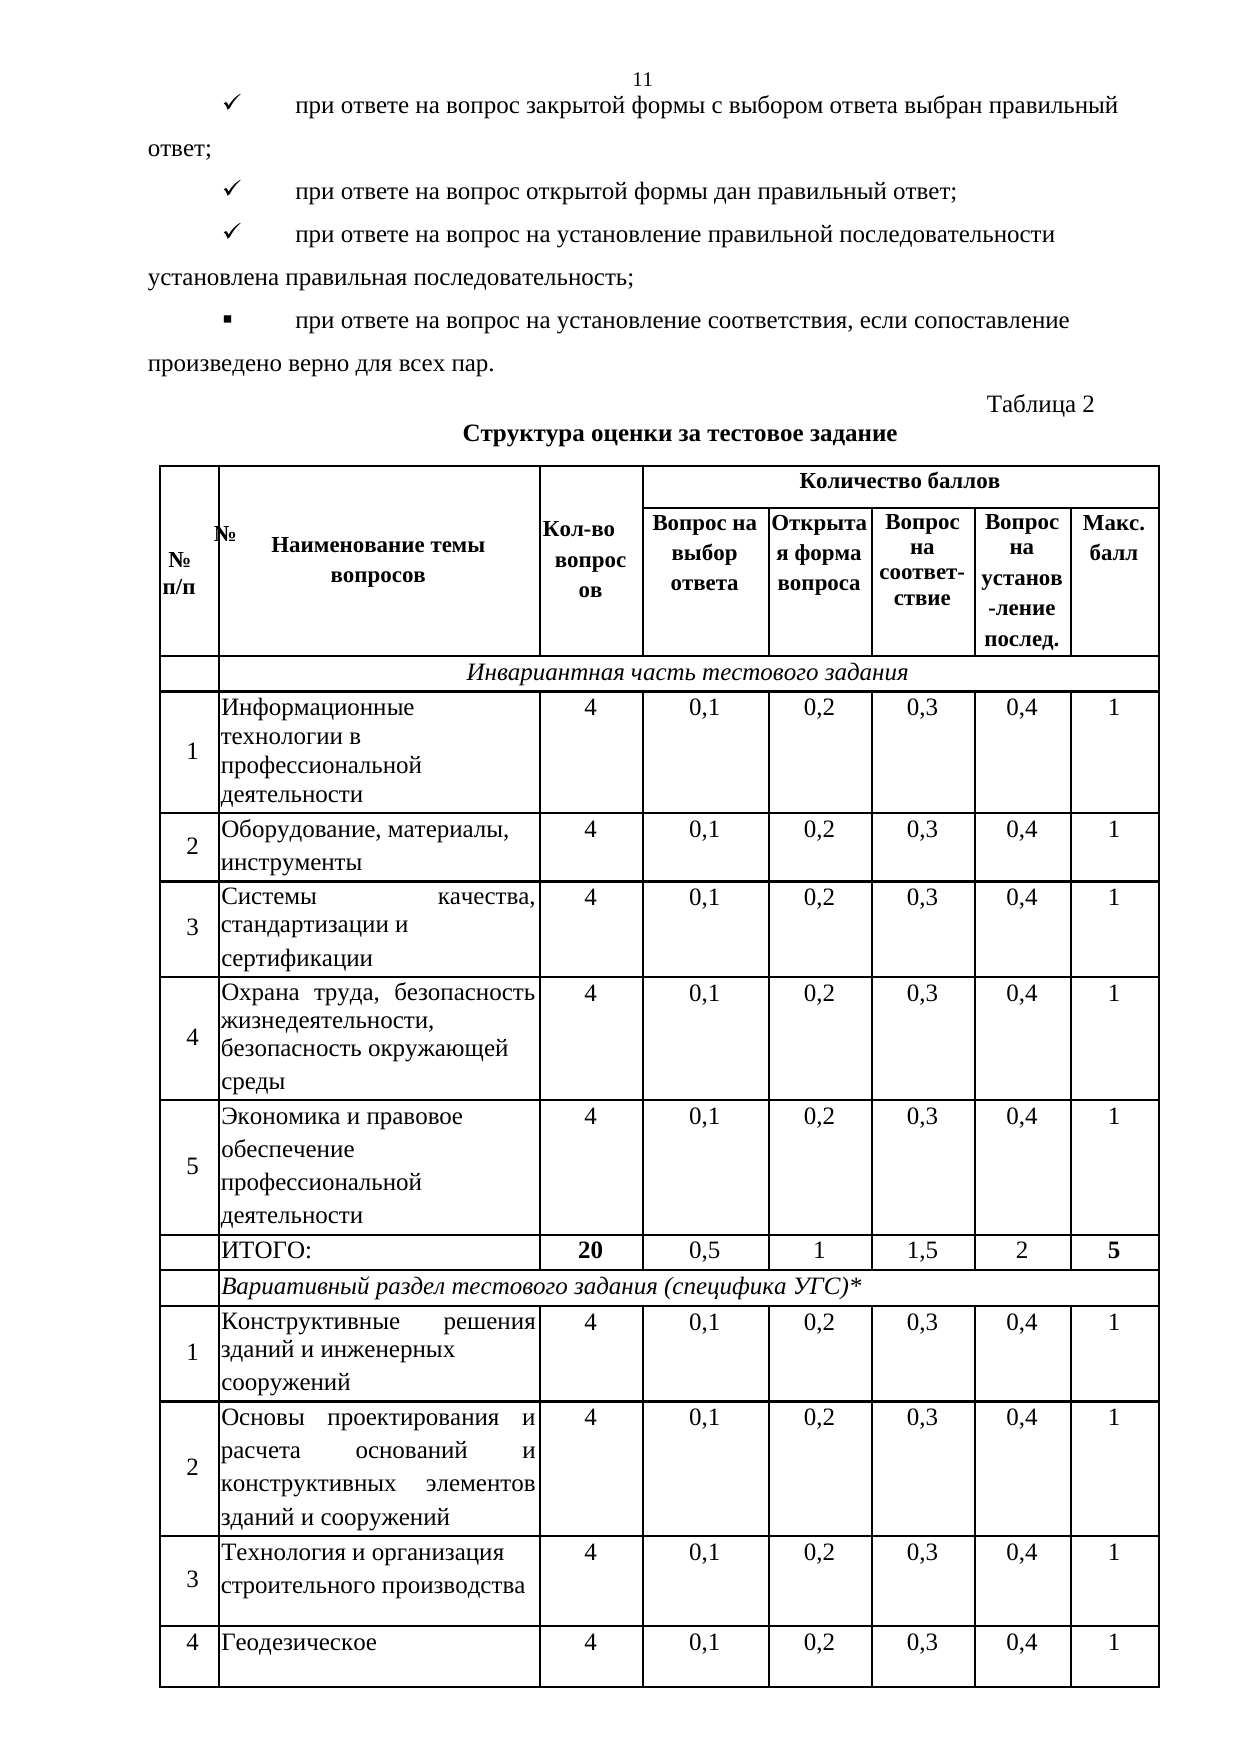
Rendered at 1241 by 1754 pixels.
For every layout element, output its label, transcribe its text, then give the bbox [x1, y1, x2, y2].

table_cell 0,3 [873, 1627, 974, 1686]
table_cell 4 [541, 1627, 642, 1686]
table_cell 0,2 [770, 978, 871, 1099]
table_cell 0,4 [976, 883, 1070, 976]
table_cell 1,5 [873, 1236, 974, 1269]
table_cell 0,2 [770, 814, 871, 880]
text Структура оценки за тестовое задание [148, 418, 1138, 446]
table_cell 0,3 [873, 1101, 974, 1233]
table_cell 0,3 [873, 1537, 974, 1624]
table_cell 1 [1072, 814, 1158, 880]
table_cell Охрана труда, безопасность жизнедеятельности, безопасность окружающей среды [220, 978, 539, 1099]
table_cell 0,2 [770, 1627, 871, 1686]
table_cell 0,4 [976, 693, 1070, 812]
table_cell 0,4 [976, 978, 1070, 1099]
table_cell [161, 1271, 218, 1305]
list при ответе на вопрос на установление соответствия, если сопоставление произведено верно для всех пар. [148, 305, 1138, 376]
table_cell 0,4 [976, 1307, 1070, 1400]
table_cell 0,4 [976, 1627, 1070, 1686]
table_header № № п/п [161, 467, 218, 655]
table_cell Конструктивные решения зданий и инженерных сооружений [220, 1307, 539, 1400]
table_cell 0,3 [873, 814, 974, 880]
table_cell 0,2 [770, 1101, 871, 1233]
table_cell 1 [1072, 1627, 1158, 1686]
list при ответе на вопрос открытой формы дан правильный ответ; [148, 176, 1138, 205]
table_cell 4 [541, 1307, 642, 1400]
table_cell Вариативный раздел тестового задания (специфика УГС)* [220, 1271, 1071, 1305]
table_cell 4 [541, 693, 642, 812]
table_cell 0,4 [976, 1403, 1070, 1534]
table_cell 0,1 [644, 814, 768, 880]
table_cell 20 [541, 1236, 642, 1269]
table_cell 0,2 [770, 693, 871, 812]
table_cell 4 [541, 1537, 642, 1624]
table_cell 0,1 [644, 978, 768, 1099]
table_cell 1 [1072, 883, 1158, 976]
table_cell 0,1 [644, 693, 768, 812]
table_cell 0,5 [644, 1236, 768, 1269]
table_header Кол-во вопрос ов [541, 467, 642, 655]
table_cell Информационные технологии в профессиональной деятельности [220, 693, 539, 812]
table_cell Инвариантная часть тестового задания [220, 657, 1158, 690]
table_cell 2 [976, 1236, 1070, 1269]
table_cell 0,2 [770, 1307, 871, 1400]
table_cell Макс. балл [1072, 509, 1158, 655]
table_cell 0,2 [770, 1403, 871, 1534]
table_cell 1 [1072, 978, 1158, 1099]
table_cell [1071, 1271, 1158, 1305]
table_cell 4 [541, 883, 642, 976]
table_cell 1 [1072, 1403, 1158, 1534]
table_cell 0,1 [644, 1627, 768, 1686]
table_cell 0,1 [644, 1537, 768, 1624]
table_cell 3 [161, 883, 218, 976]
table_cell Технология и организация строительного производства [220, 1537, 539, 1624]
table_cell 0,4 [976, 1537, 1070, 1624]
table_cell 4 [161, 978, 218, 1099]
table_cell ИТОГО: [220, 1236, 539, 1269]
table_cell 1 [161, 1307, 218, 1400]
table_cell 1 [770, 1236, 871, 1269]
table_cell 1 [1072, 1307, 1158, 1400]
table_cell 0,4 [976, 814, 1070, 880]
table_cell 0,1 [644, 883, 768, 976]
table_cell 5 [1072, 1236, 1158, 1269]
table_header Количество баллов [644, 467, 1158, 507]
table_cell 4 [541, 1101, 642, 1233]
table_cell Открыта я форма вопроса [770, 509, 871, 655]
list при ответе на вопрос закрытой формы с выбором ответа выбран правильный ответ; [148, 91, 1138, 162]
table_cell Вопрос на установ-ление послед. [976, 509, 1070, 655]
table_cell 2 [161, 1403, 218, 1534]
table_cell Экономика и правовое обеспечение профессиональной деятельности [220, 1101, 539, 1233]
table_cell 0,2 [770, 883, 871, 976]
table_cell Системы качества, стандартизации и сертификации [220, 883, 539, 976]
table_cell 0,3 [873, 693, 974, 812]
table_cell 4 [541, 1403, 642, 1534]
table_cell 0,1 [644, 1101, 768, 1233]
table_cell 0,1 [644, 1307, 768, 1400]
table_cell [220, 1627, 539, 1686]
table_cell Вопрос на выбор ответа [644, 509, 768, 655]
table_cell 0,3 [873, 1307, 974, 1400]
table_header Наименование темы вопросов [220, 467, 539, 655]
table_cell 5 [161, 1101, 218, 1233]
table_cell 4 [161, 1627, 218, 1686]
table_cell 1 [161, 693, 218, 812]
table_cell Оборудование, материалы, инструменты [220, 814, 539, 880]
table_cell Вопрос на соответ-ствие [873, 509, 974, 655]
table_cell 4 [541, 978, 642, 1099]
table_cell 2 [161, 814, 218, 880]
table_cell 1 [1072, 1537, 1158, 1624]
table_cell 0,2 [770, 1537, 871, 1624]
table_cell [161, 657, 218, 690]
table_cell 1 [1072, 1101, 1158, 1233]
table_cell 3 [161, 1537, 218, 1624]
table_cell 4 [541, 814, 642, 880]
table_cell 0,3 [873, 883, 974, 976]
table_cell 0,3 [873, 1403, 974, 1534]
table_cell Основы проектирования и расчета оснований и конструктивных элементов зданий и сооружений [220, 1403, 539, 1534]
table_cell [161, 1236, 218, 1269]
table_cell 0,1 [644, 1403, 768, 1534]
list при ответе на вопрос на установление правильной последовательности установлена правильная последовательность; [148, 219, 1138, 291]
text Таблица 2 [148, 390, 1095, 418]
table_cell 0,3 [873, 978, 974, 1099]
table_cell 0,4 [976, 1101, 1070, 1233]
table_cell 1 [1072, 693, 1158, 812]
